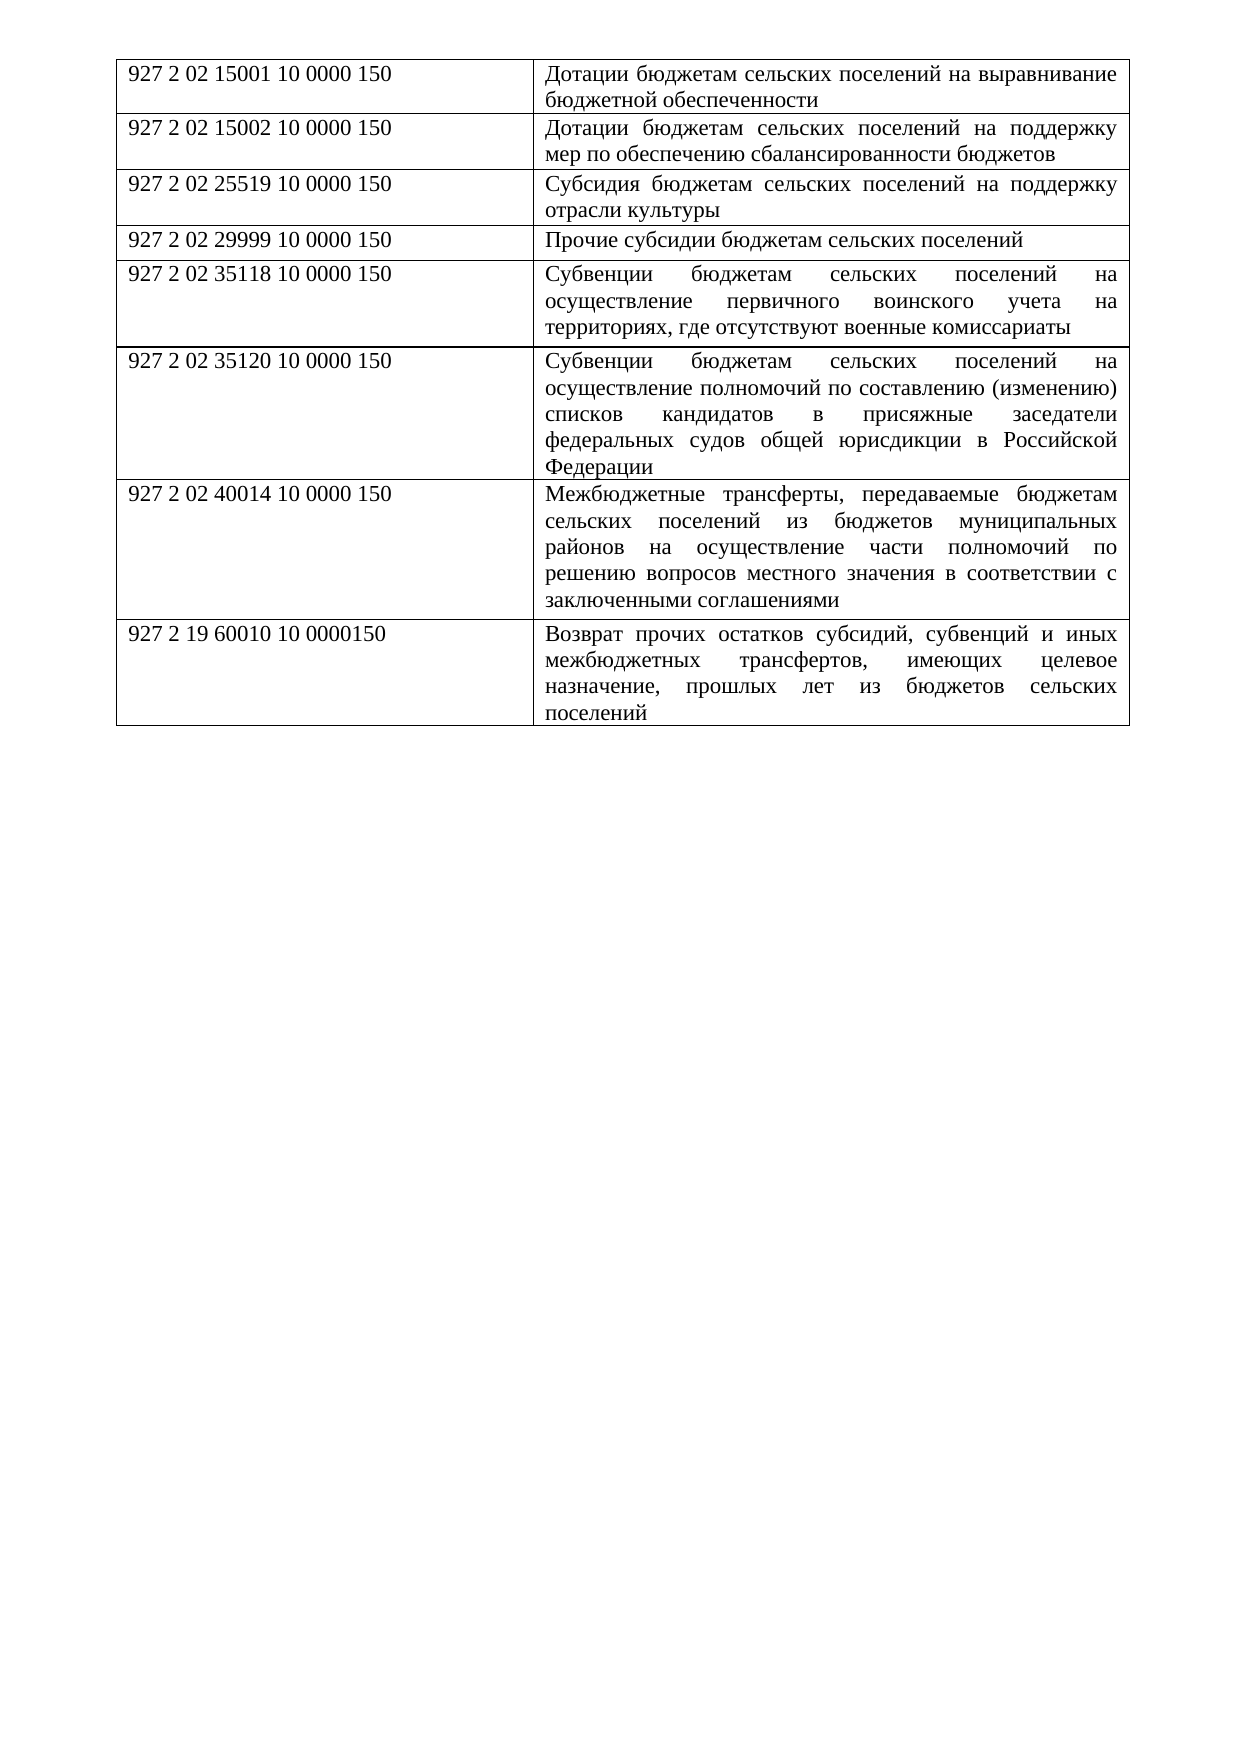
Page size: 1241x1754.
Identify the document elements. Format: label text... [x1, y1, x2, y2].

table_cell 927 2 02 25519 10 0000 150 [117, 170, 533, 225]
table_cell Дотации бюджетам сельских поселений на поддержку мер по обеспечению сбалансированности бюджетов [534, 114, 1129, 169]
table_cell Возврат прочих остатков субсидий, субвенций и иных межбюджетных трансфертов, имеющих целевое назначение, прошлых лет из бюджетов сельских поселений [534, 620, 1129, 725]
table_cell Прочие субсидии бюджетам сельских поселений [534, 226, 1129, 259]
table_cell 927 2 02 40014 10 0000 150 [117, 480, 533, 619]
table_cell 927 2 02 29999 10 0000 150 [117, 226, 533, 259]
table_cell Субсидия бюджетам сельских поселений на поддержку отрасли культуры [534, 170, 1129, 225]
table_cell Субвенции бюджетам сельских поселений на осуществление первичного воинского учета на территориях, где отсутствуют военные комиссариаты [534, 261, 1129, 346]
table_cell Субвенции бюджетам сельских поселений на осуществление полномочий по составлению (изменению) списков кандидатов в присяжные заседатели федеральных судов общей юрисдикции в Российской Федерации [534, 348, 1129, 479]
table_cell 927 2 02 35120 10 0000 150 [117, 348, 533, 479]
table_cell 927 2 19 60010 10 0000150 [117, 620, 533, 725]
table_cell Межбюджетные трансферты, передаваемые бюджетам сельских поселений из бюджетов муниципальных районов на осуществление части полномочий по решению вопросов местного значения в соответствии с заключенными соглашениями [534, 480, 1129, 619]
table_cell 927 2 02 15001 10 0000 150 [117, 60, 533, 113]
table_cell 927 2 02 35118 10 0000 150 [117, 261, 533, 346]
table_cell Дотации бюджетам сельских поселений на выравнивание бюджетной обеспеченности [534, 60, 1129, 113]
table_cell 927 2 02 15002 10 0000 150 [117, 114, 533, 169]
